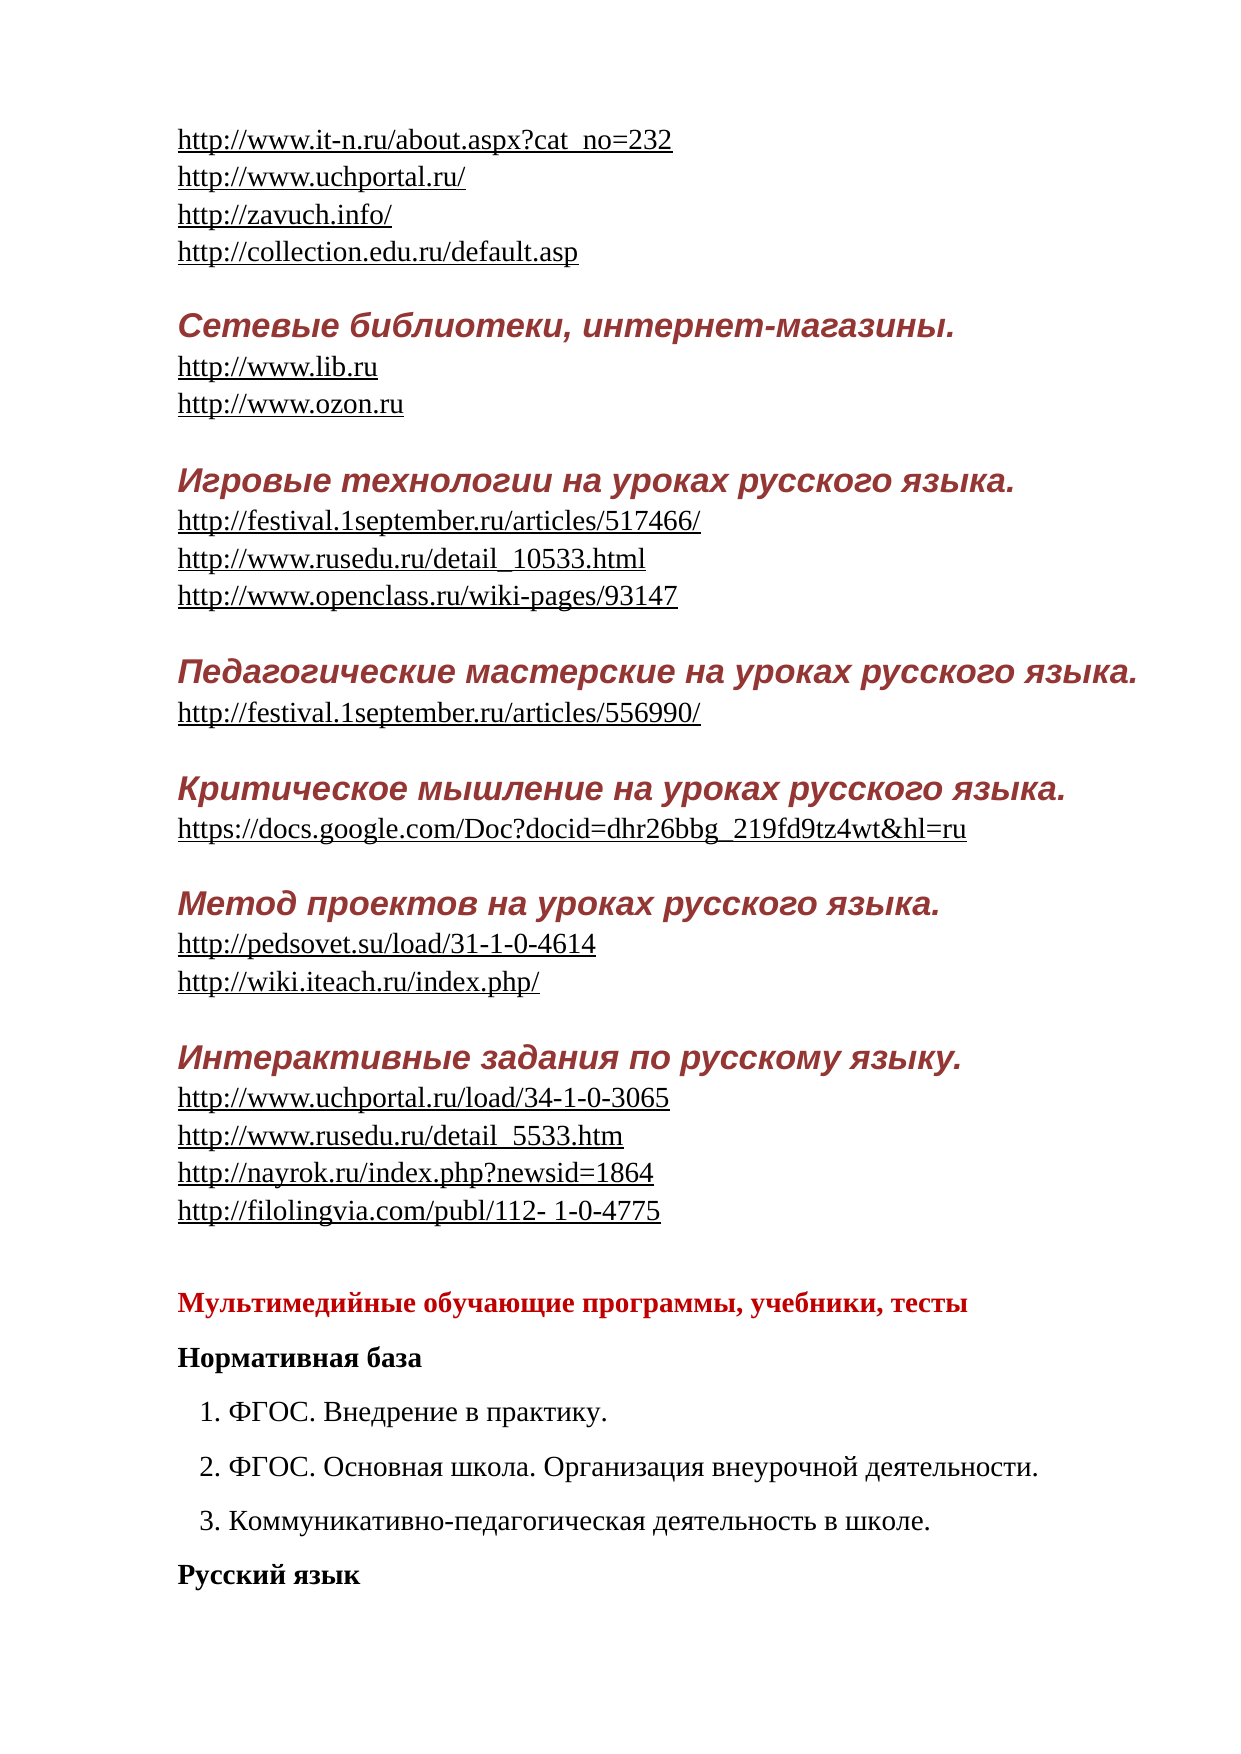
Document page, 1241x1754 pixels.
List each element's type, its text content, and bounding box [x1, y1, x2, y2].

text http://www.ozon.ru [177, 383, 1152, 420]
text http://wiki.iteach.ru/index.php/ [177, 960, 1152, 997]
text Сетевые библиотеки, интернет-магазины. [177, 306, 1152, 345]
text Игровые технологии на уроках русского языка. [177, 460, 1152, 499]
text 3. Коммуникативно-педагогическая деятельность в школе. [177, 1503, 1152, 1537]
text http://collection.edu.ru/default.asp [177, 231, 1152, 268]
text http://www.it-n.ru/about.aspx?cat_no=232 [177, 118, 1152, 156]
text Мультимедийные обучающие программы, учебники, тесты [177, 1286, 1152, 1319]
text Критическое мышление на уроках русского языка. [177, 768, 1152, 808]
text Нормативная база [177, 1340, 1152, 1373]
text http://www.lib.ru [177, 345, 1152, 383]
text http://www.rusedu.ru/detail_5533.htm [177, 1114, 1152, 1151]
text http://www.uchportal.ru/ [177, 156, 1152, 193]
text Русский язык [177, 1557, 1152, 1591]
text Педагогические мастерские на уроках русского языка. [177, 651, 1152, 691]
text http://filolingvia.com/publ/112- 1-0-4775 [177, 1189, 1152, 1226]
text 2. ФГОС. Основная школа. Организация внеурочной деятельности. [177, 1449, 1152, 1482]
text Интерактивные задания по русскому языку. [177, 1037, 1152, 1076]
text http://festival.1september.ru/articles/556990/ [177, 691, 1152, 728]
text http://www.uchportal.ru/load/34-1-0-3065 [177, 1076, 1152, 1114]
text Метод проектов на уроках русского языка. [177, 883, 1152, 922]
text http://www.rusedu.ru/detail_10533.html [177, 537, 1152, 574]
text http://festival.1september.ru/articles/517466/ [177, 499, 1152, 537]
text http://www.openclass.ru/wiki-pages/93147 [177, 574, 1152, 612]
text http://zavuch.info/ [177, 193, 1152, 231]
text 1. ФГОС. Внедрение в практику. [177, 1394, 1152, 1428]
text https://docs.google.com/Doc?docid=dhr26bbg_219fd9tz4wt&hl=ru [177, 808, 1152, 845]
text http://nayrok.ru/index.php?newsid=1864 [177, 1151, 1152, 1189]
text http://pedsovet.su/load/31-1-0-4614 [177, 922, 1152, 960]
